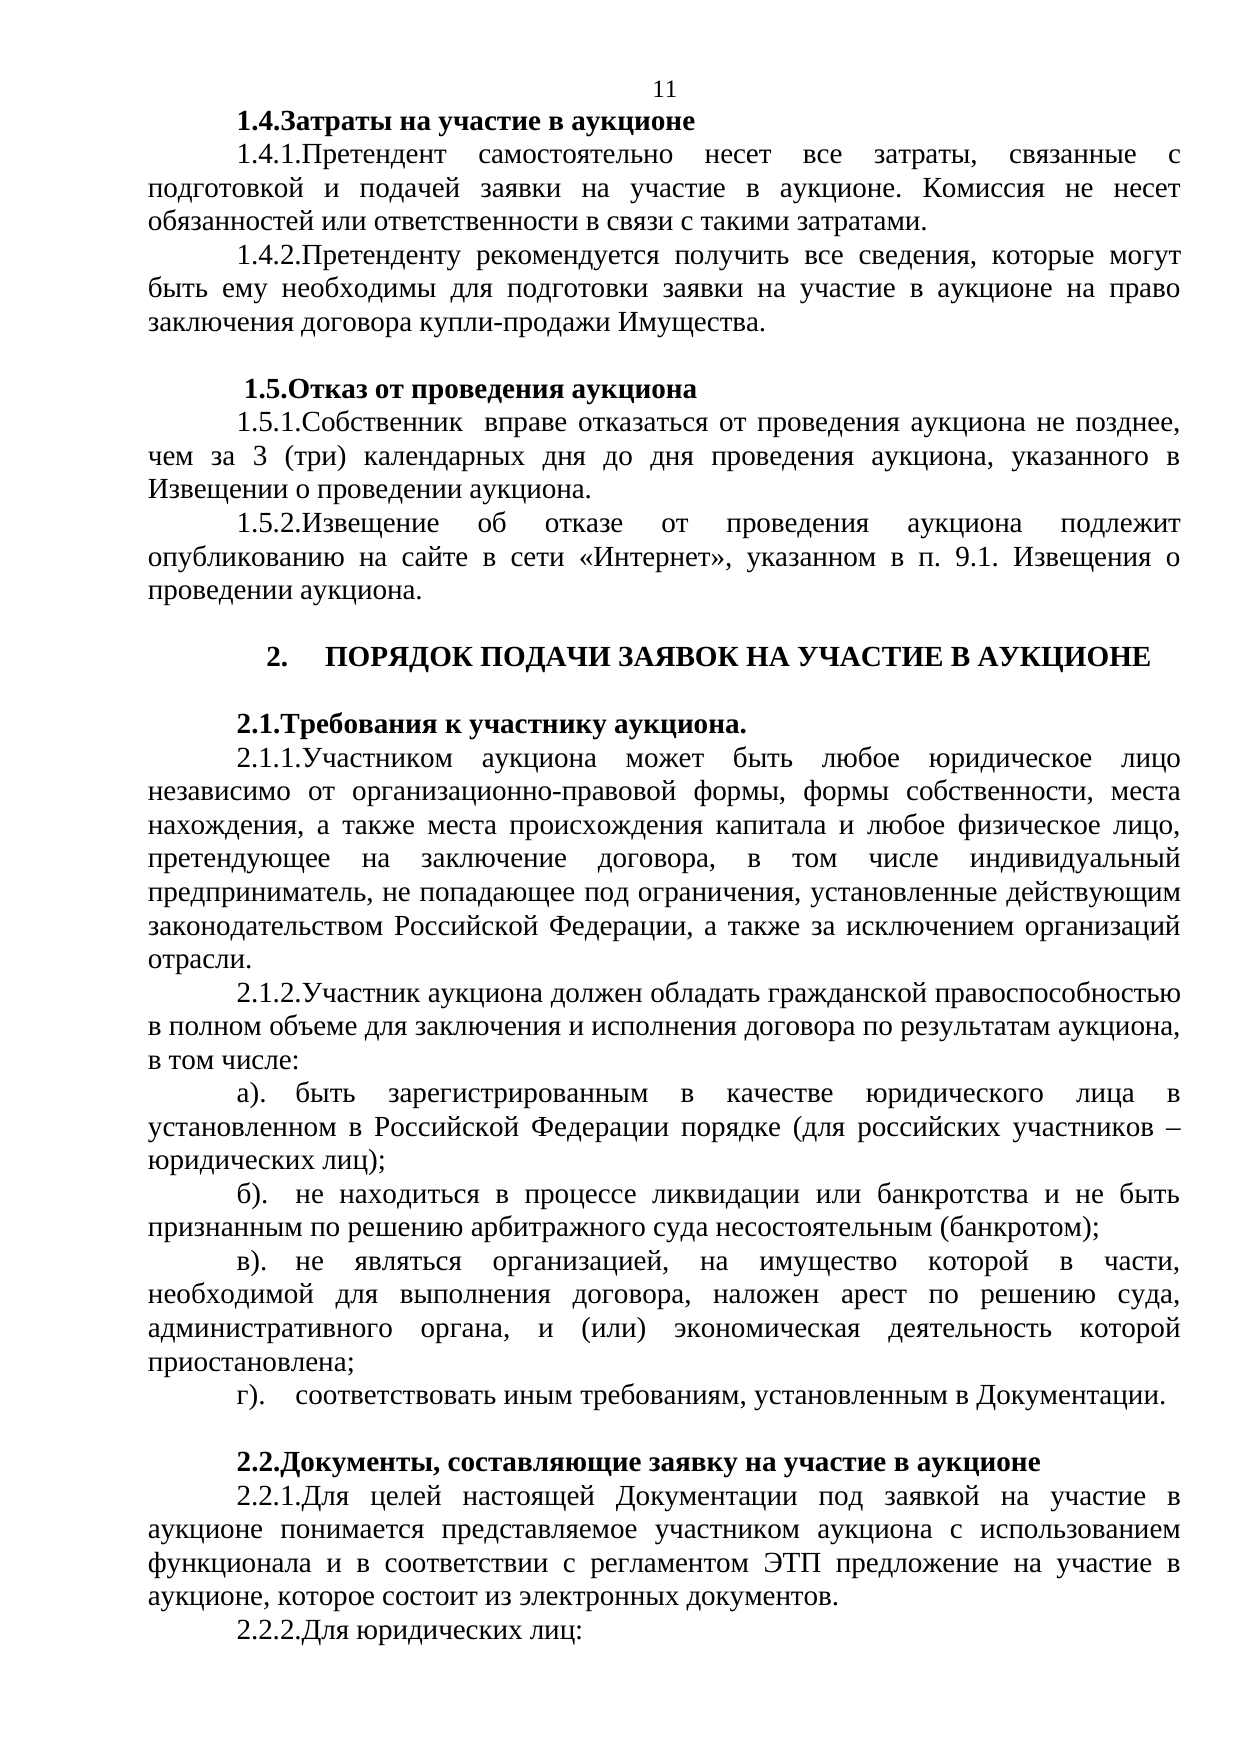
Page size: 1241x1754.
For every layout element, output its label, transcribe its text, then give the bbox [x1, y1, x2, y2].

list 2.2.2.Для юридических лиц: [148, 1612, 1181, 1646]
list не являться организацией, на имущество которой в части, необходимой для выполнения договора, наложен арест по решению суда, административного органа, и (или) экономическая деятельность которой приостановлена; [148, 1243, 1181, 1377]
list 2.1.Требования к участнику аукциона. [148, 706, 1181, 740]
list 1.5.2.Извещение об отказе от проведения аукциона подлежит опубликованию на сайте в сети «Интернет», указанном в п. 9.1. Извещения о проведении аукциона. [148, 505, 1181, 606]
list 2.2.1.Для целей настоящей Документации под заявкой на участие в аукционе понимается представляемое участником аукциона с использованием функционала и в соответствии с регламентом ЭТП предложение на участие в аукционе, которое состоит из электронных документов. [148, 1478, 1181, 1612]
list 1.4.1.Претендент самостоятельно несет все затраты, связанные с подготовкой и подачей заявки на участие в аукционе. Комиссия не несет обязанностей или ответственности в связи с такими затратами. [148, 136, 1181, 237]
list 1.5.Отказ от проведения аукциона [148, 371, 1181, 404]
list 1.4.2.Претенденту рекомендуется получить все сведения, которые могут быть ему необходимы для подготовки заявки на участие в аукционе на право заключения договора купли-продажи Имущества. [148, 237, 1181, 337]
list не находиться в процессе ликвидации или банкротства и не быть признанным по решению арбитражного суда несостоятельным (банкротом); [148, 1176, 1181, 1243]
list 2.1.2.Участник аукциона должен обладать гражданской правоспособностью в полном объеме для заключения и исполнения договора по результатам аукциона, в том числе: [148, 975, 1181, 1075]
list 1.4.Затраты на участие в аукционе [148, 103, 1181, 136]
list быть зарегистрированным в качестве юридического лица в установленном в Российской Федерации порядке (для российских участников – юридических лиц); [148, 1075, 1181, 1176]
list 1.5.1.Собственник вправе отказаться от проведения аукциона не позднее, чем за 3 (три) календарных дня до дня проведения аукциона, указанного в Извещении о проведении аукциона. [148, 404, 1181, 505]
list 2.2.Документы, составляющие заявку на участие в аукционе [148, 1444, 1181, 1478]
list Порядок подачи заявок на участие в аукционе [148, 639, 1181, 673]
list соответствовать иным требованиям, установленным в Документации. [148, 1377, 1181, 1411]
list 2.1.1.Участником аукциона может быть любое юридическое лицо независимо от организационно-правовой формы, формы собственности, места нахождения, а также места происхождения капитала и любое физическое лицо, претендующее на заключение договора, в том числе индивидуальный предприниматель, не попадающее под ограничения, установленные действующим законодательством Российской Федерации, а также за исключением организаций отрасли. [148, 740, 1181, 975]
